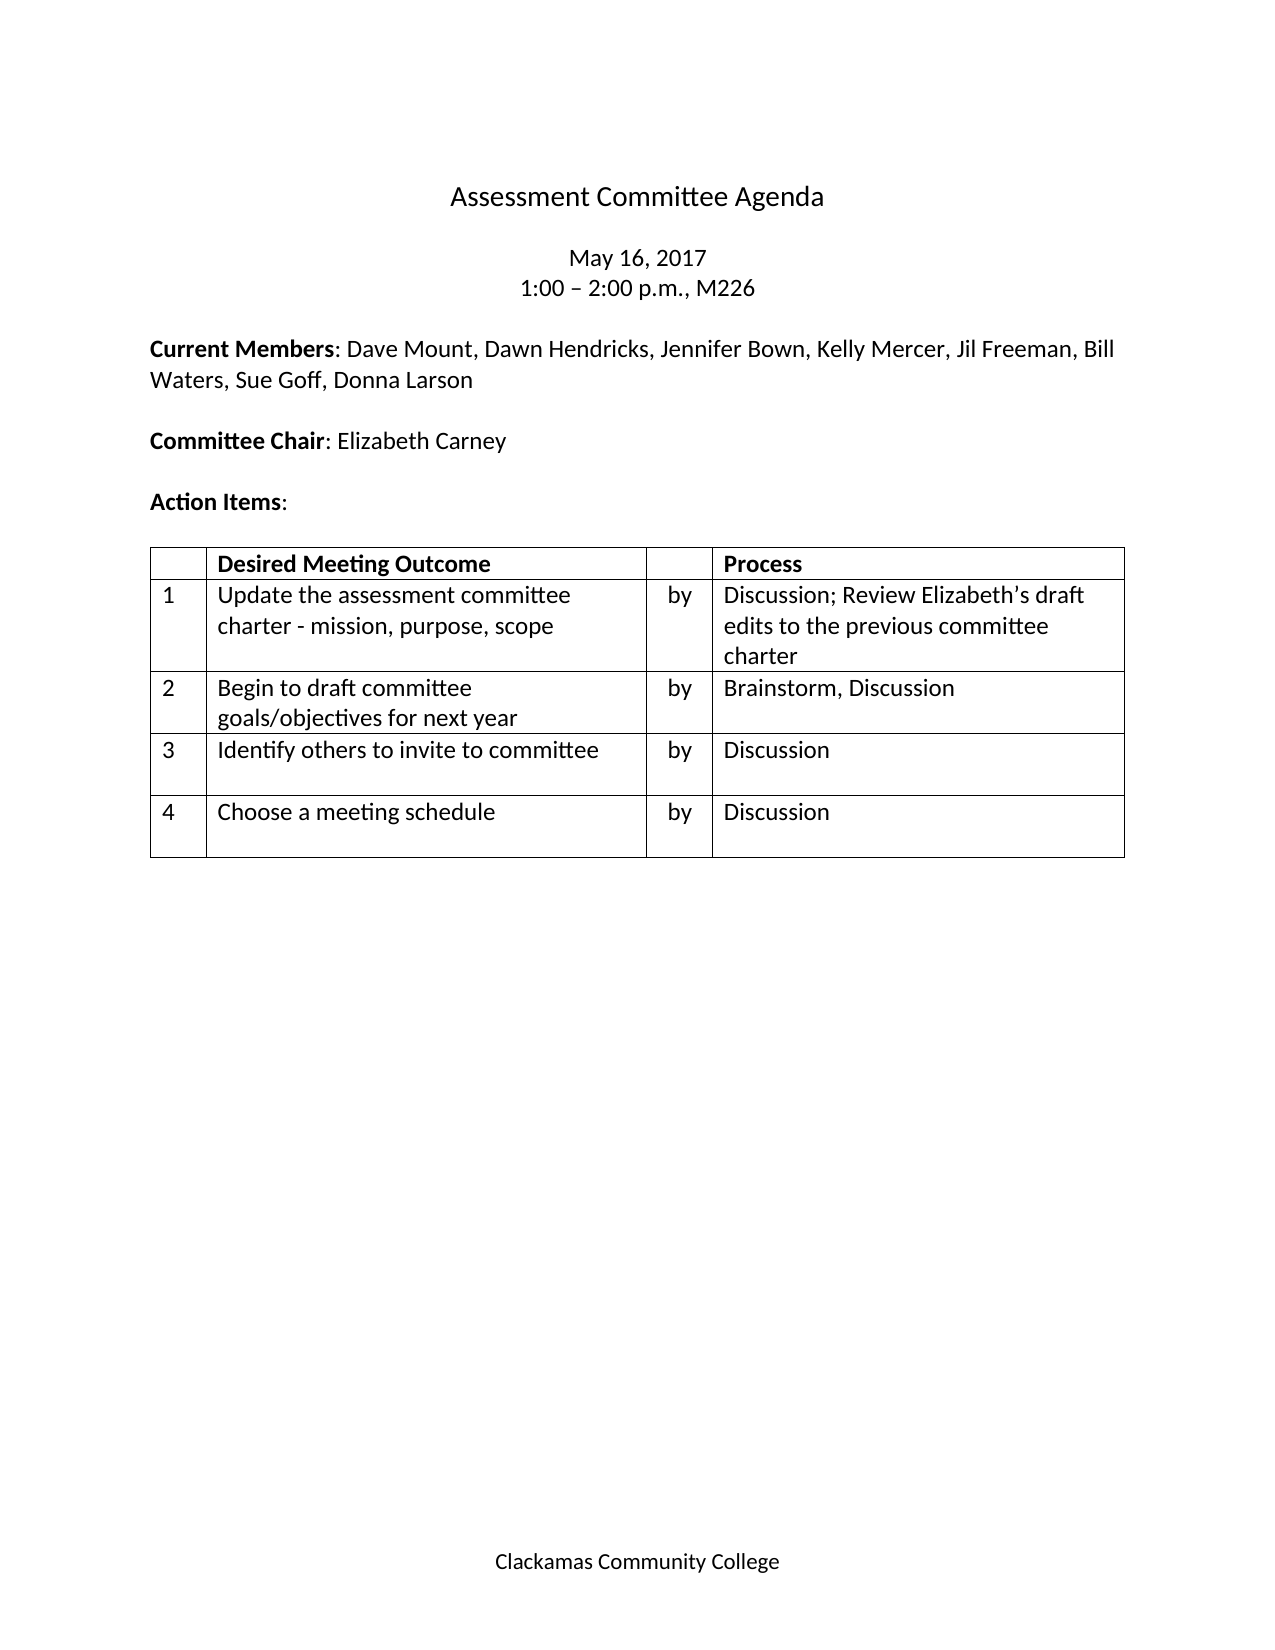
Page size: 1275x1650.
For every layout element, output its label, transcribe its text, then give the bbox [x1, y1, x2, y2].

text Current Members: Dave Mount, Dawn Hendricks, Jennifer Bown, Kelly Mercer, Jil Freeman, Bill Waters, Sue Goff, Donna Larson [150, 333, 1125, 394]
text 1:00 – 2:00 p.m., M226 [150, 272, 1125, 303]
table_header [151, 548, 206, 578]
table_cell 3 [151, 734, 206, 795]
table_header Desired Meeting Outcome [207, 548, 646, 578]
table_cell Identify others to invite to committee [207, 734, 646, 795]
table_cell Discussion [713, 734, 1124, 795]
table_cell by [647, 580, 712, 671]
table_cell Update the assessment committee charter - mission, purpose, scope [207, 580, 646, 671]
text May 16, 2017 [150, 242, 1125, 272]
table_cell by [647, 734, 712, 795]
text Action Items: [150, 486, 1125, 516]
table_cell Choose a meeting schedule [207, 796, 646, 857]
table_cell Discussion [713, 796, 1124, 857]
text Committee Chair: Elizabeth Carney [150, 425, 1125, 455]
table_cell Brainstorm, Discussion [713, 672, 1124, 733]
table_cell Begin to draft committee goals/objectives for next year [207, 672, 646, 733]
table_header Process [713, 548, 1124, 578]
table_cell 4 [151, 796, 206, 857]
table_cell 2 [151, 672, 206, 733]
table_cell by [647, 796, 712, 857]
table_cell 1 [151, 580, 206, 671]
text Assessment Committee Agenda [150, 178, 1125, 214]
table_cell by [647, 672, 712, 733]
table_cell Discussion; Review Elizabeth’s draft edits to the previous committee charter [713, 580, 1124, 671]
table_header [647, 548, 712, 578]
